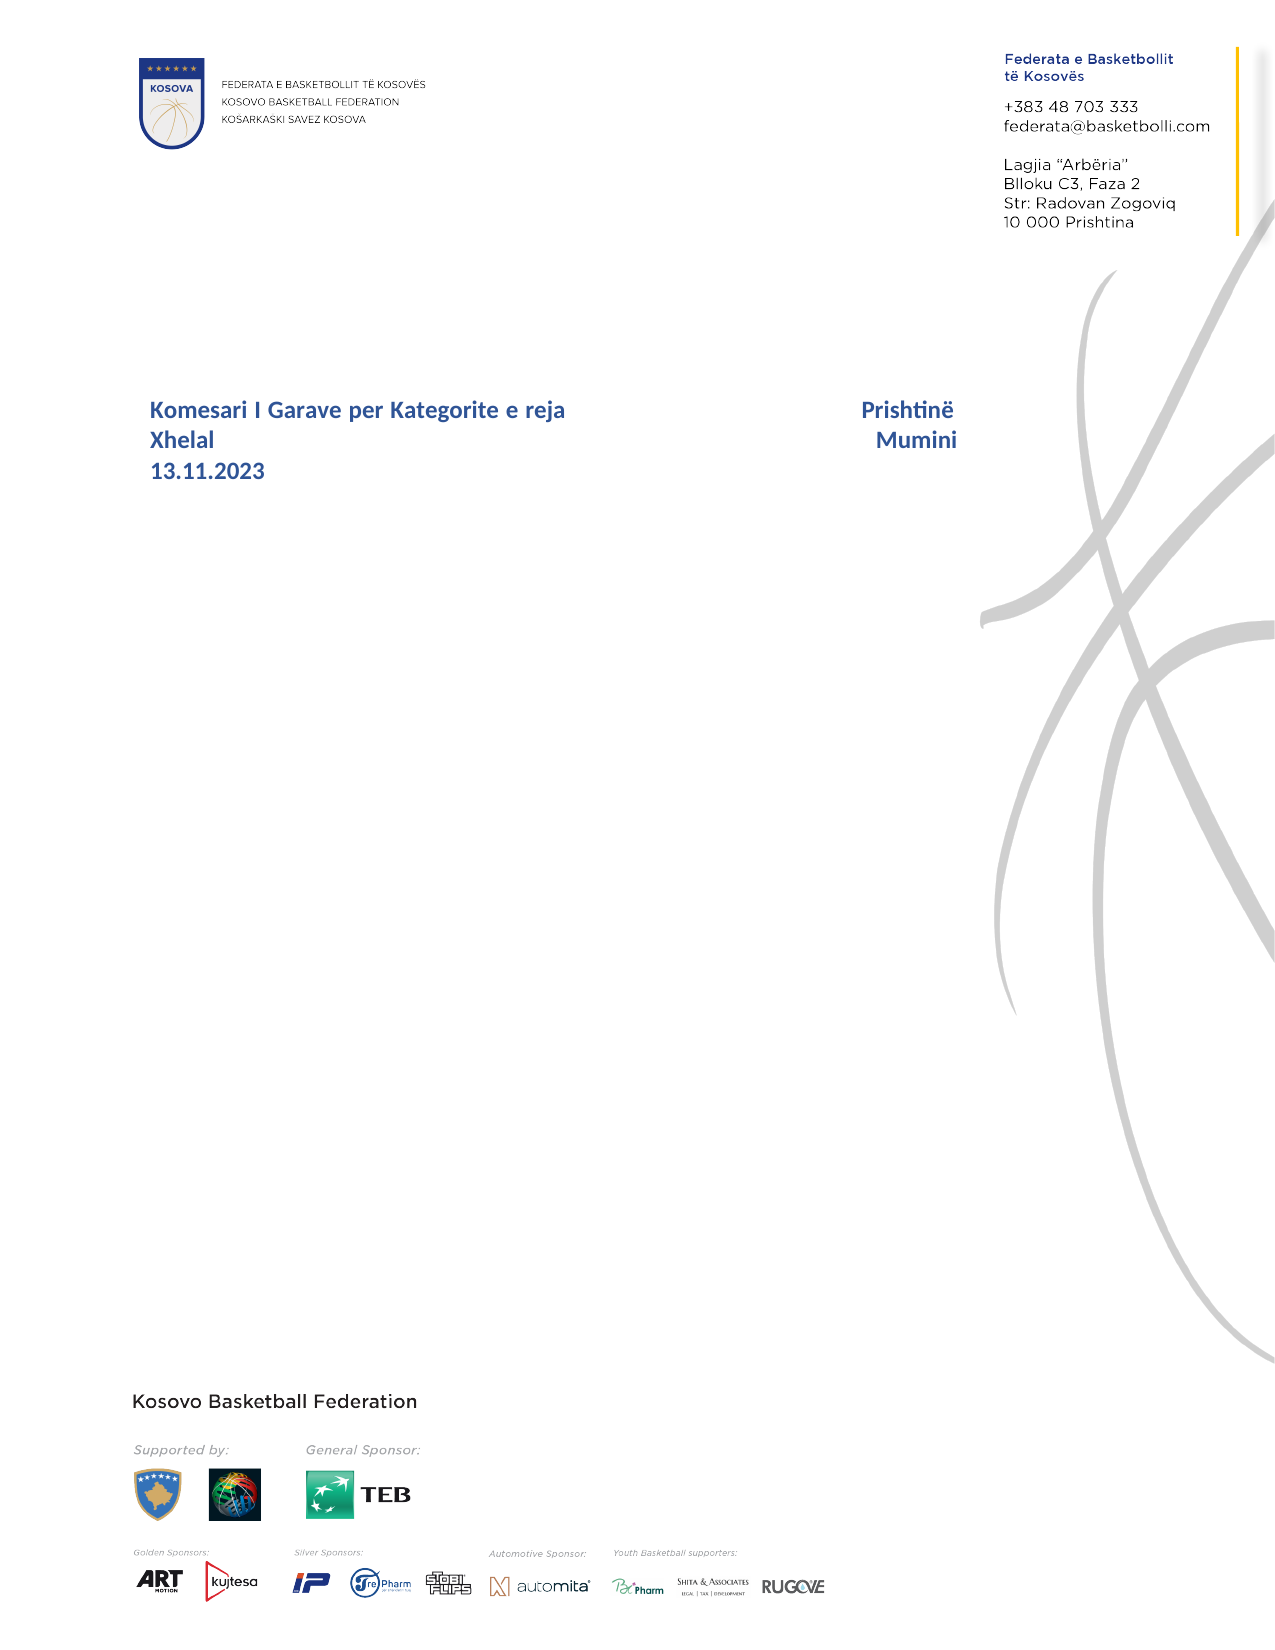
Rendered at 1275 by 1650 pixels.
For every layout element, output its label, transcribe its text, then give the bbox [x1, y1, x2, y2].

text Komesari I Garave per Kategorite e reja Prishtinë Xhelal Mumini 13.11.2023 [150, 394, 976, 486]
picture [28, 1339, 938, 1650]
picture [96, 0, 460, 222]
picture [976, 28, 1275, 1377]
